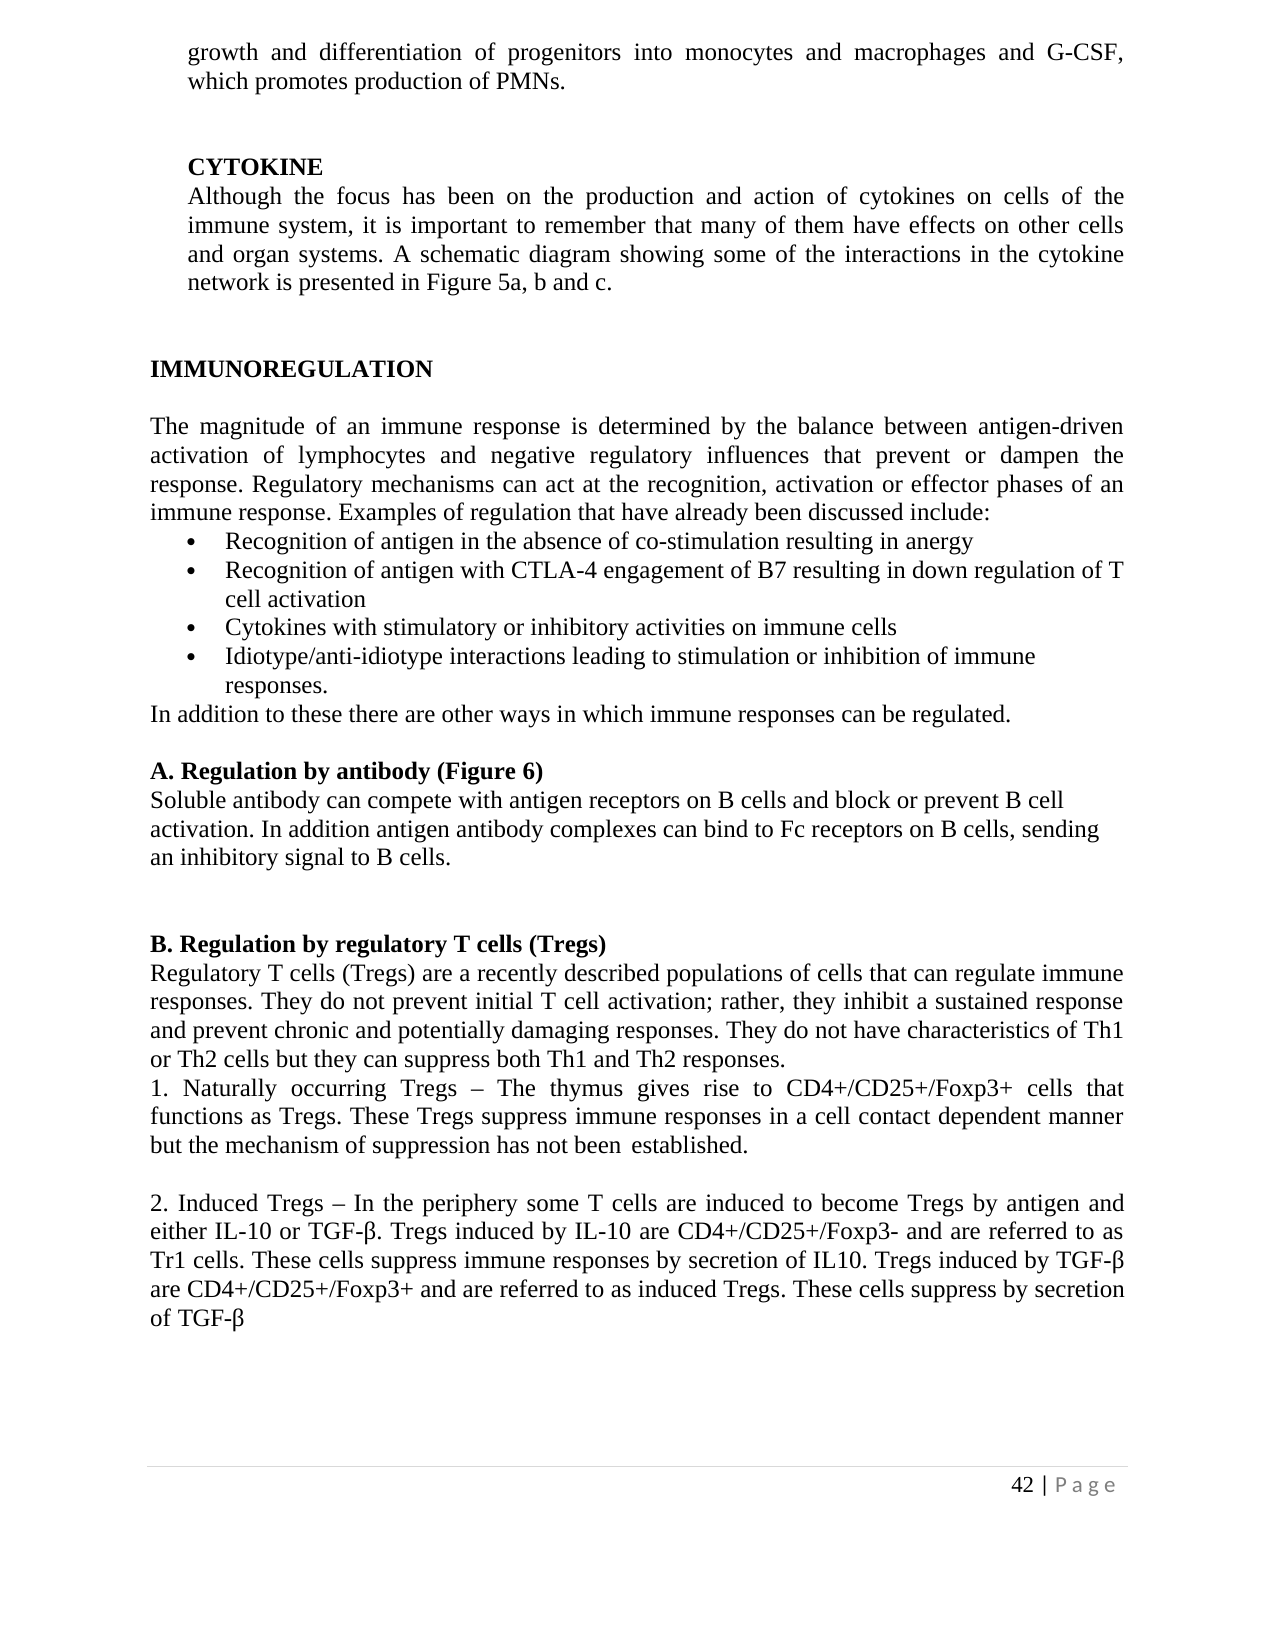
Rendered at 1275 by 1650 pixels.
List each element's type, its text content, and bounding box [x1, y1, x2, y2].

list Recognition of antigen with CTLA-4 engagement of B7 resulting in down regulation of T cell activation [187, 555, 1125, 612]
list Idiotype/anti-idiotype interactions leading to stimulation or inhibition of immune responses. [187, 641, 1125, 699]
text growth and differentiation of progenitors into monocytes and macrophages and G-CSF, which promotes production of PMNs. [187, 37, 1125, 95]
text The magnitude of an immune response is determined by the balance between antigen-driven activation of lymphocytes and negative regulatory influences that prevent or dampen the response. Regulatory mechanisms can act at the recognition, activation or effector phases of an immune response. Examples of regulation that have already been discussed include: [150, 411, 1125, 526]
text In addition to these there are other ways in which immune responses can be regulated. [150, 699, 1139, 727]
subtitle Regulation by regulatory T cells (Tregs) [150, 929, 1139, 958]
subtitle CYTOKINE [187, 152, 1139, 181]
subtitle IMMUNOREGULATION [150, 354, 1139, 382]
text Although the focus has been on the production and action of cytokines on cells of the immune system, it is important to remember that many of them have effects on other cells and organ systems. A schematic diagram showing some of the interactions in the cytokine network is presented in Figure 5a, b and c. [187, 181, 1125, 296]
list Naturally occurring Tregs – The thymus gives rise to CD4+/CD25+/Foxp3+ cells that functions as Tregs. These Tregs suppress immune responses in a cell contact dependent manner but the mechanism of suppression has not been established. [150, 1073, 1125, 1159]
text Soluble antibody can compete with antigen receptors on B cells and block or prevent B cell activation. In addition antigen antibody complexes can bind to Fc receptors on B cells, sending an inhibitory signal to B cells. [150, 785, 1102, 871]
list Recognition of antigen in the absence of co-stimulation resulting in anergy [187, 526, 1139, 555]
list Induced Tregs – In the periphery some T cells are induced to become Tregs by antigen and either IL-10 or TGF-β. Tregs induced by IL-10 are CD4+/CD25+/Foxp3- and are referred to as Tr1 cells. These cells suppress immune responses by secretion of IL10. Tregs induced by TGF-β are CD4+/CD25+/Foxp3+ and are referred to as induced Tregs. These cells suppress by secretion of TGF-β [150, 1188, 1125, 1331]
text Regulatory T cells (Tregs) are a recently described populations of cells that can regulate immune responses. They do not prevent initial T cell activation; rather, they inhibit a sustained response and prevent chronic and potentially damaging responses. They do not have characteristics of Th1 or Th2 cells but they can suppress both Th1 and Th2 responses. [150, 958, 1125, 1073]
list Cytokines with stimulatory or inhibitory activities on immune cells [187, 612, 1139, 641]
subtitle Regulation by antibody (Figure 6) [150, 756, 1139, 785]
